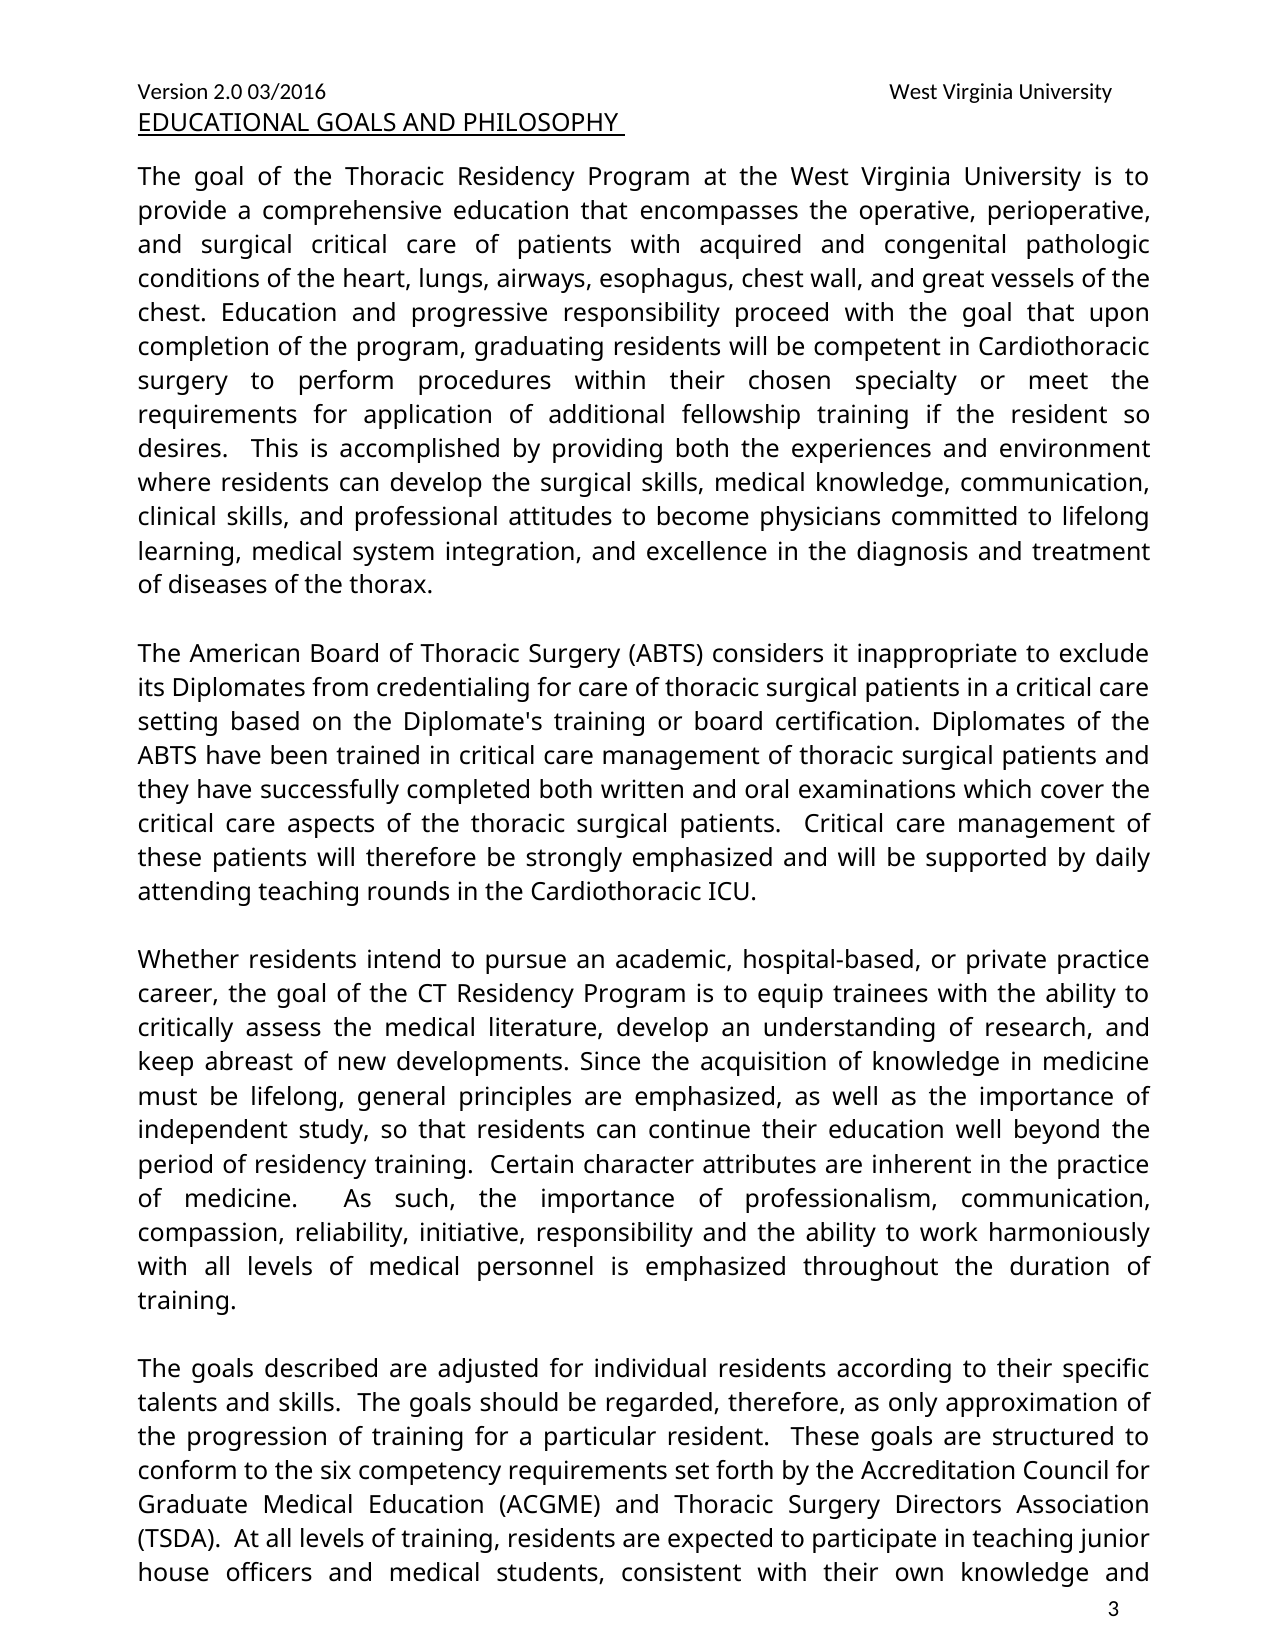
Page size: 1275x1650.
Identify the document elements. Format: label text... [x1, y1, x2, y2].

text The American Board of Thoracic Surgery (ABTS) considers it inappropriate to exclude its Diplomates from credentialing for care of thoracic surgical patients in a critical care setting based on the Diplomate's training or board certification. Diplomates of the ABTS have been trained in critical care management of thoracic surgical patients and they have successfully completed both written and oral examinations which cover the critical care aspects of the thoracic surgical patients. Critical care management of these patients will therefore be strongly emphasized and will be supported by daily attending teaching rounds in the Cardiothoracic ICU. [137, 635, 1151, 908]
text EDUCATIONAL GOALS AND PHILOSOPHY [137, 105, 1119, 139]
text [137, 1351, 1151, 1589]
text The goal of the Thoracic Residency Program at the West Virginia University is to provide a comprehensive education that encompasses the operative, perioperative, and surgical critical care of patients with acquired and congenital pathologic conditions of the heart, lungs, airways, esophagus, chest wall, and great vessels of the chest. Education and progressive responsibility proceed with the goal that upon completion of the program, graduating residents will be competent in Cardiothoracic surgery to perform procedures within their chosen specialty or meet the requirements for application of additional fellowship training if the resident so desires. This is accomplished by providing both the experiences and environment where residents can develop the surgical skills, medical knowledge, communication, clinical skills, and professional attitudes to become physicians committed to lifelong learning, medical system integration, and excellence in the diagnosis and treatment of diseases of the thorax. [137, 158, 1151, 601]
text Whether residents intend to pursue an academic, hospital-based, or private practice career, the goal of the CT Residency Program is to equip trainees with the ability to critically assess the medical literature, develop an understanding of research, and keep abreast of new developments. Since the acquisition of knowledge in medicine must be lifelong, general principles are emphasized, as well as the importance of independent study, so that residents can continue their education well beyond the period of residency training. Certain character attributes are inherent in the practice of medicine. As such, the importance of professionalism, communication, compassion, reliability, initiative, responsibility and the ability to work harmoniously with all levels of medical personnel is emphasized throughout the duration of training. [137, 942, 1151, 1317]
